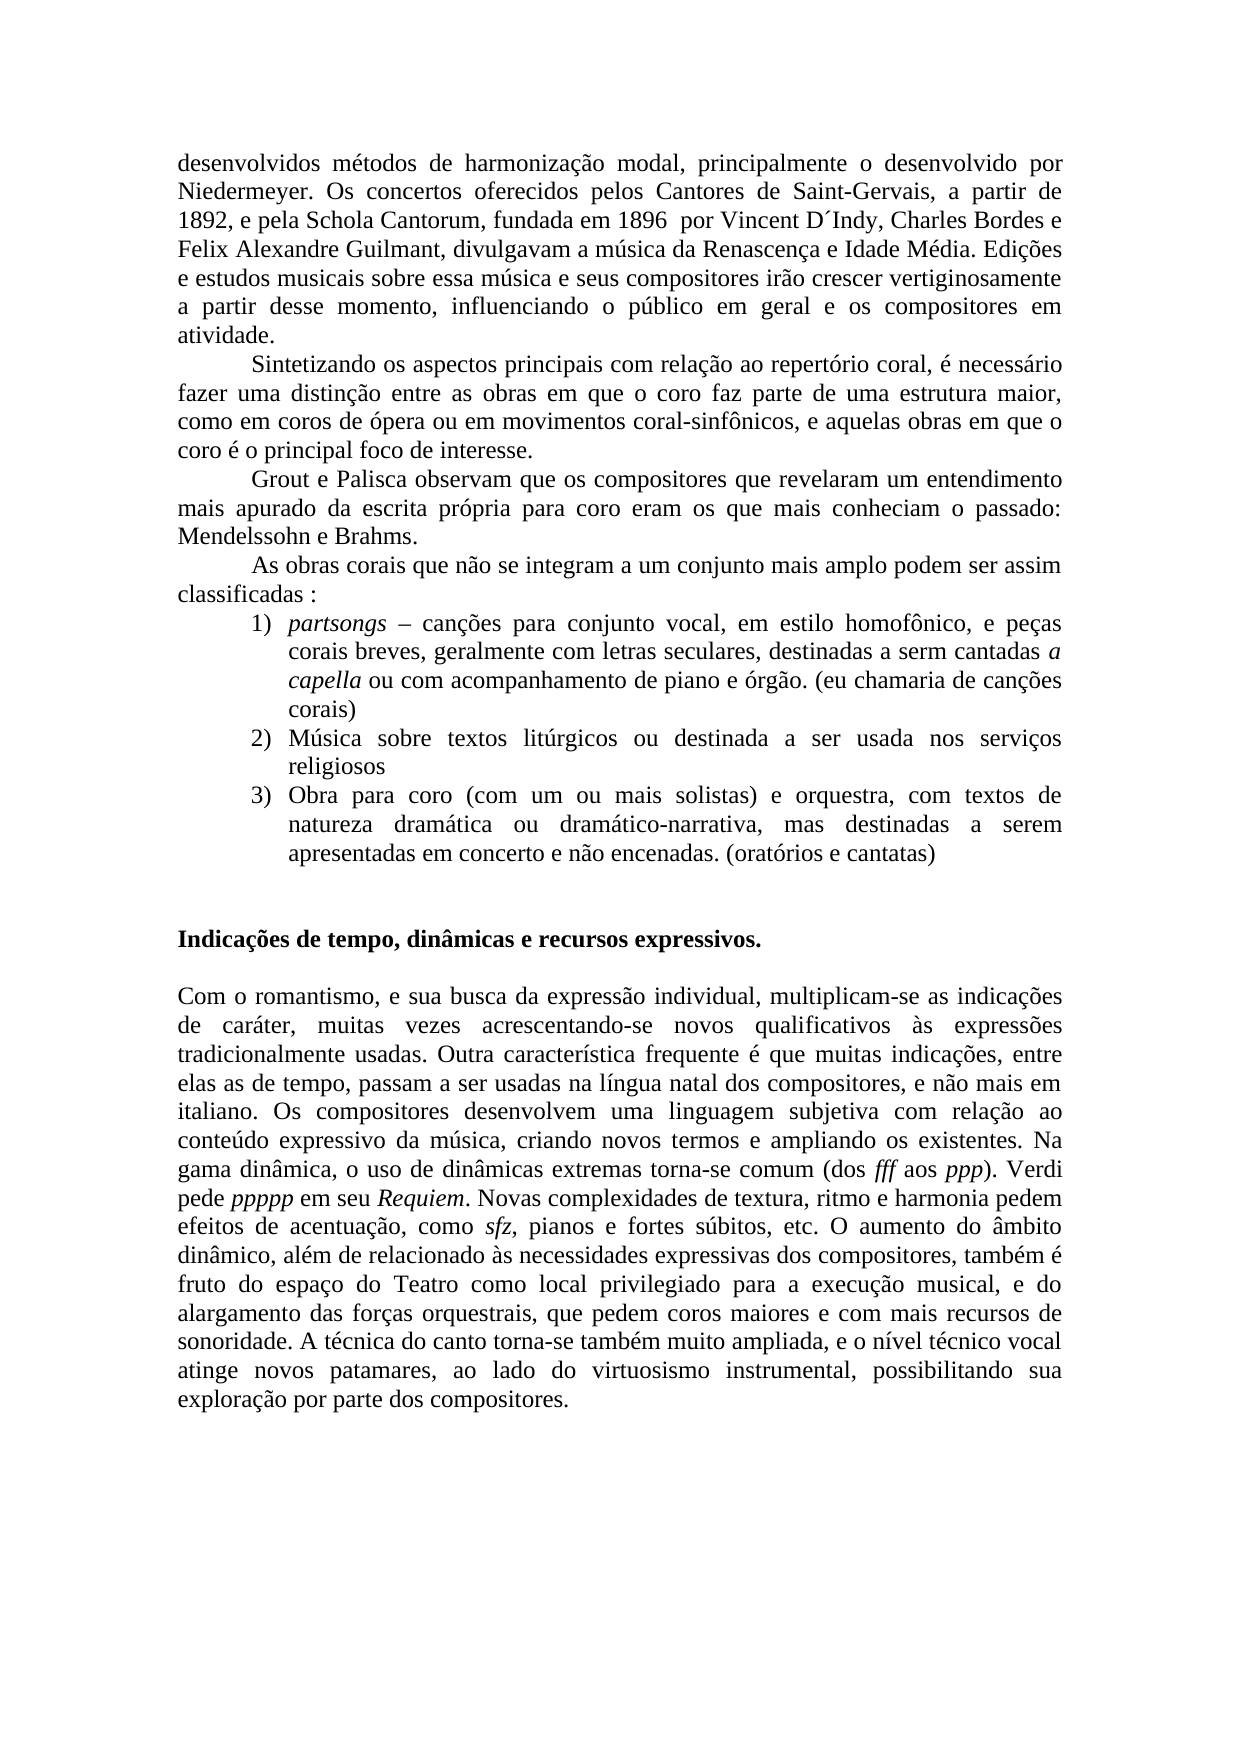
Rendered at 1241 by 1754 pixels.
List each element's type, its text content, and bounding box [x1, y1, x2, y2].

text As obras corais que não se integram a um conjunto mais amplo podem ser assim classificadas : [177, 550, 1063, 608]
list Obra para coro (com um ou mais solistas) e orquestra, com textos de natureza dramática ou dramático-narrativa, mas destinadas a serem apresentadas em concerto e não encenadas. (oratórios e cantatas) [251, 780, 1063, 866]
text Com o romantismo, e sua busca da expressão individual, multiplicam-se as indicações de caráter, muitas vezes acrescentando-se novos qualificativos às expressões tradicionalmente usadas. Outra característica frequente é que muitas indicações, entre elas as de tempo, passam a ser usadas na língua natal dos compositores, e não mais em italiano. Os compositores desenvolvem uma linguagem subjetiva com relação ao conteúdo expressivo da música, criando novos termos e ampliando os existentes. Na gama dinâmica, o uso de dinâmicas extremas torna-se comum (dos fff aos ppp). Verdi pede ppppp em seu Requiem. Novas complexidades de textura, ritmo e harmonia pedem efeitos de acentuação, como sfz, pianos e fortes súbitos, etc. O aumento do âmbito dinâmico, além de relacionado às necessidades expressivas dos compositores, também é fruto do espaço do Teatro como local privilegiado para a execução musical, e do alargamento das forças orquestrais, que pedem coros maiores e com mais recursos de sonoridade. A técnica do canto torna-se também muito ampliada, e o nível técnico vocal atinge novos patamares, ao lado do virtuosismo instrumental, possibilitando sua exploração por parte dos compositores. [177, 981, 1063, 1413]
text Sintetizando os aspectos principais com relação ao repertório coral, é necessário fazer uma distinção entre as obras em que o coro faz parte de uma estrutura maior, como em coros de ópera ou em movimentos coral-sinfônicos, e aquelas obras em que o coro é o principal foco de interesse. [177, 349, 1063, 464]
text Grout e Palisca observam que os compositores que revelaram um entendimento mais apurado da escrita própria para coro eram os que mais conheciam o passado: Mendelssohn e Brahms. [177, 464, 1063, 550]
text Indicações de tempo, dinâmicas e recursos expressivos. [177, 924, 1063, 953]
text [177, 148, 1063, 349]
list Música sobre textos litúrgicos ou destinada a ser usada nos serviços religiosos [251, 723, 1063, 780]
list partsongs – canções para conjunto vocal, em estilo homofônico, e peças corais breves, geralmente com letras seculares, destinadas a serm cantadas a capella ou com acompanhamento de piano e órgão. (eu chamaria de canções corais) [251, 608, 1063, 723]
